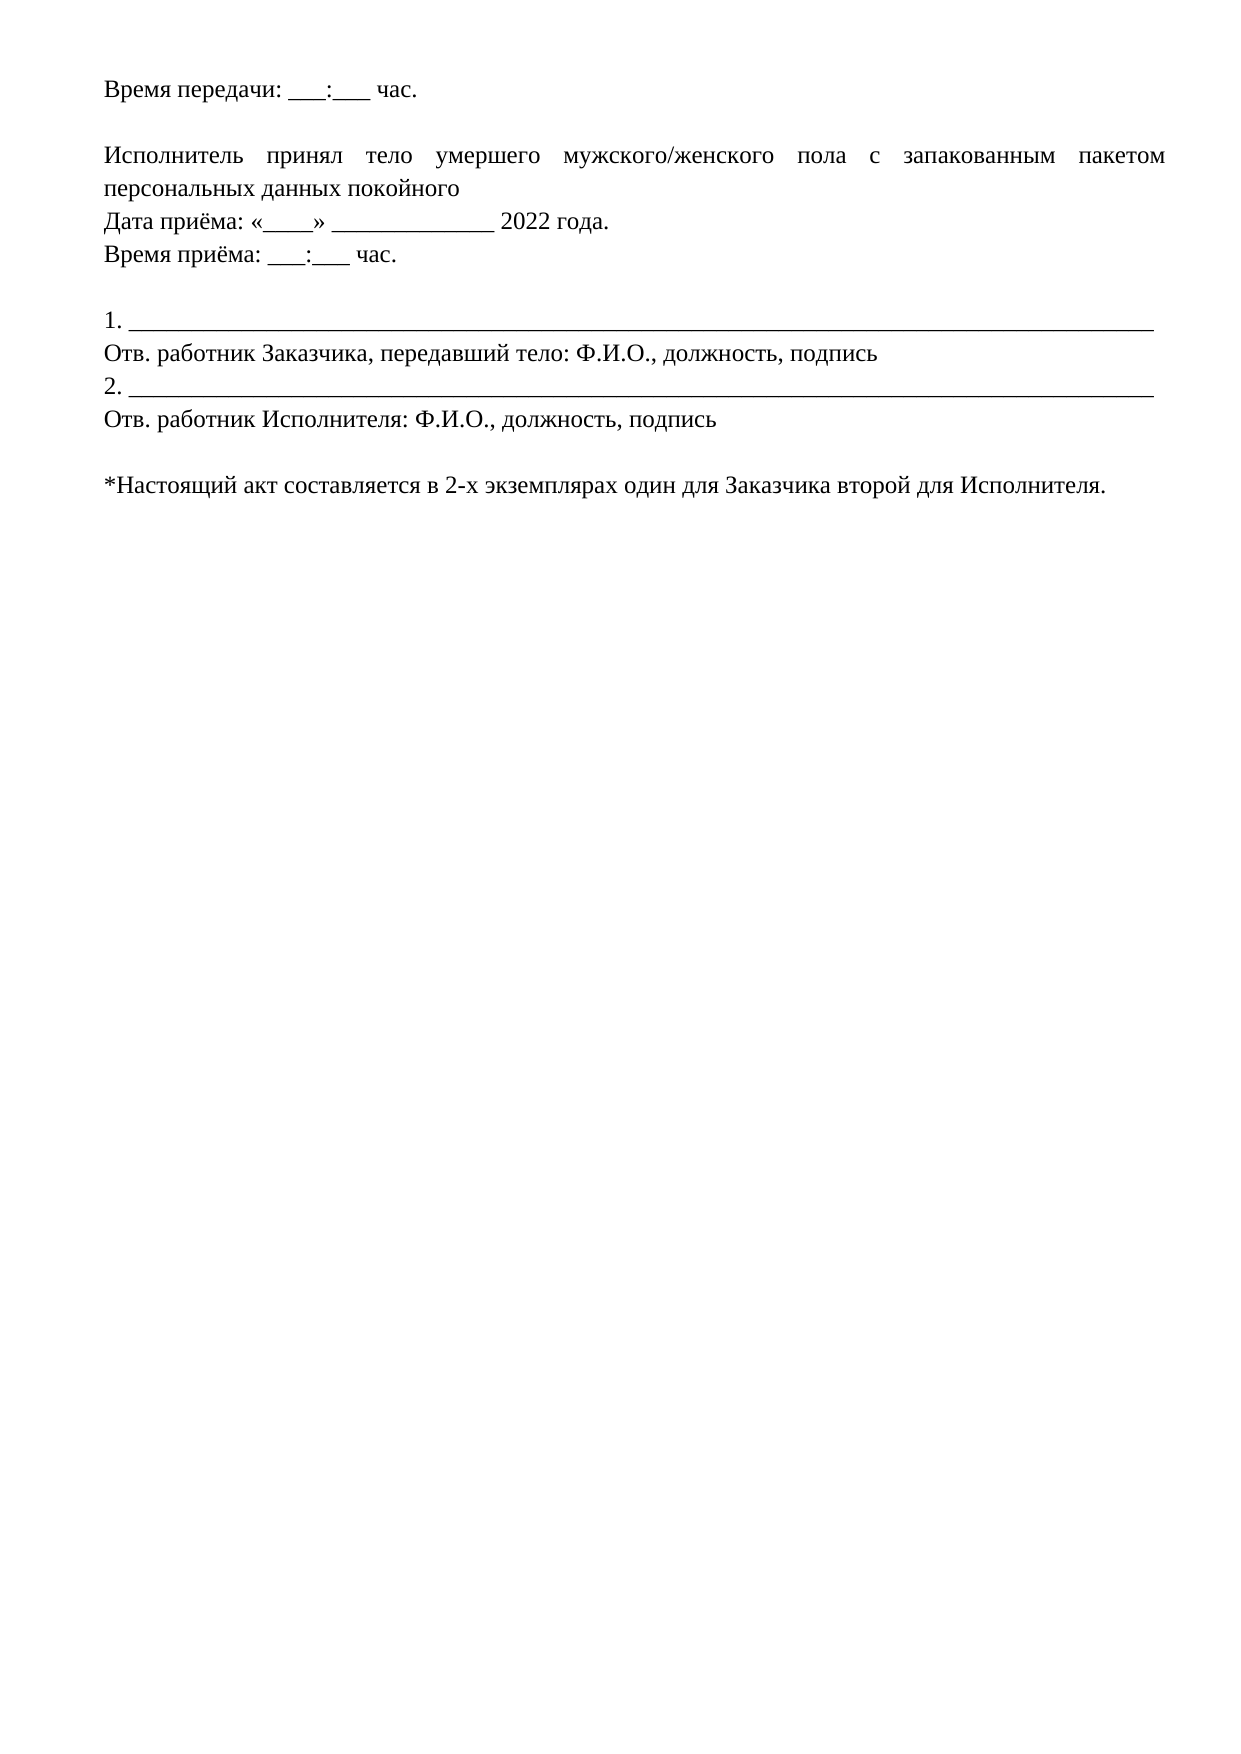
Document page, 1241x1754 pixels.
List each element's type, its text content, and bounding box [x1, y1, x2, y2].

text *Настоящий акт составляется в 2-х экземплярах один для Заказчика второй для Исполнителя. [103, 470, 1167, 499]
text 1. __________________________________________________________________________________ [103, 305, 1167, 334]
text Дата приёма: «____» _____________ 2022 года. [103, 206, 1167, 235]
text 2. __________________________________________________________________________________ [103, 371, 1167, 400]
text Исполнитель принял тело умершего мужского/женского пола с запакованным пакетом персональных данных покойного [103, 140, 1167, 202]
text Отв. работник Заказчика, передавший тело: Ф.И.О., должность, подпись [103, 338, 1167, 367]
text Отв. работник Исполнителя: Ф.И.О., должность, подпись [103, 404, 1167, 433]
text Время приёма: ___:___ час. [103, 239, 1167, 268]
text Время передачи: ___:___ час. [103, 74, 1167, 103]
